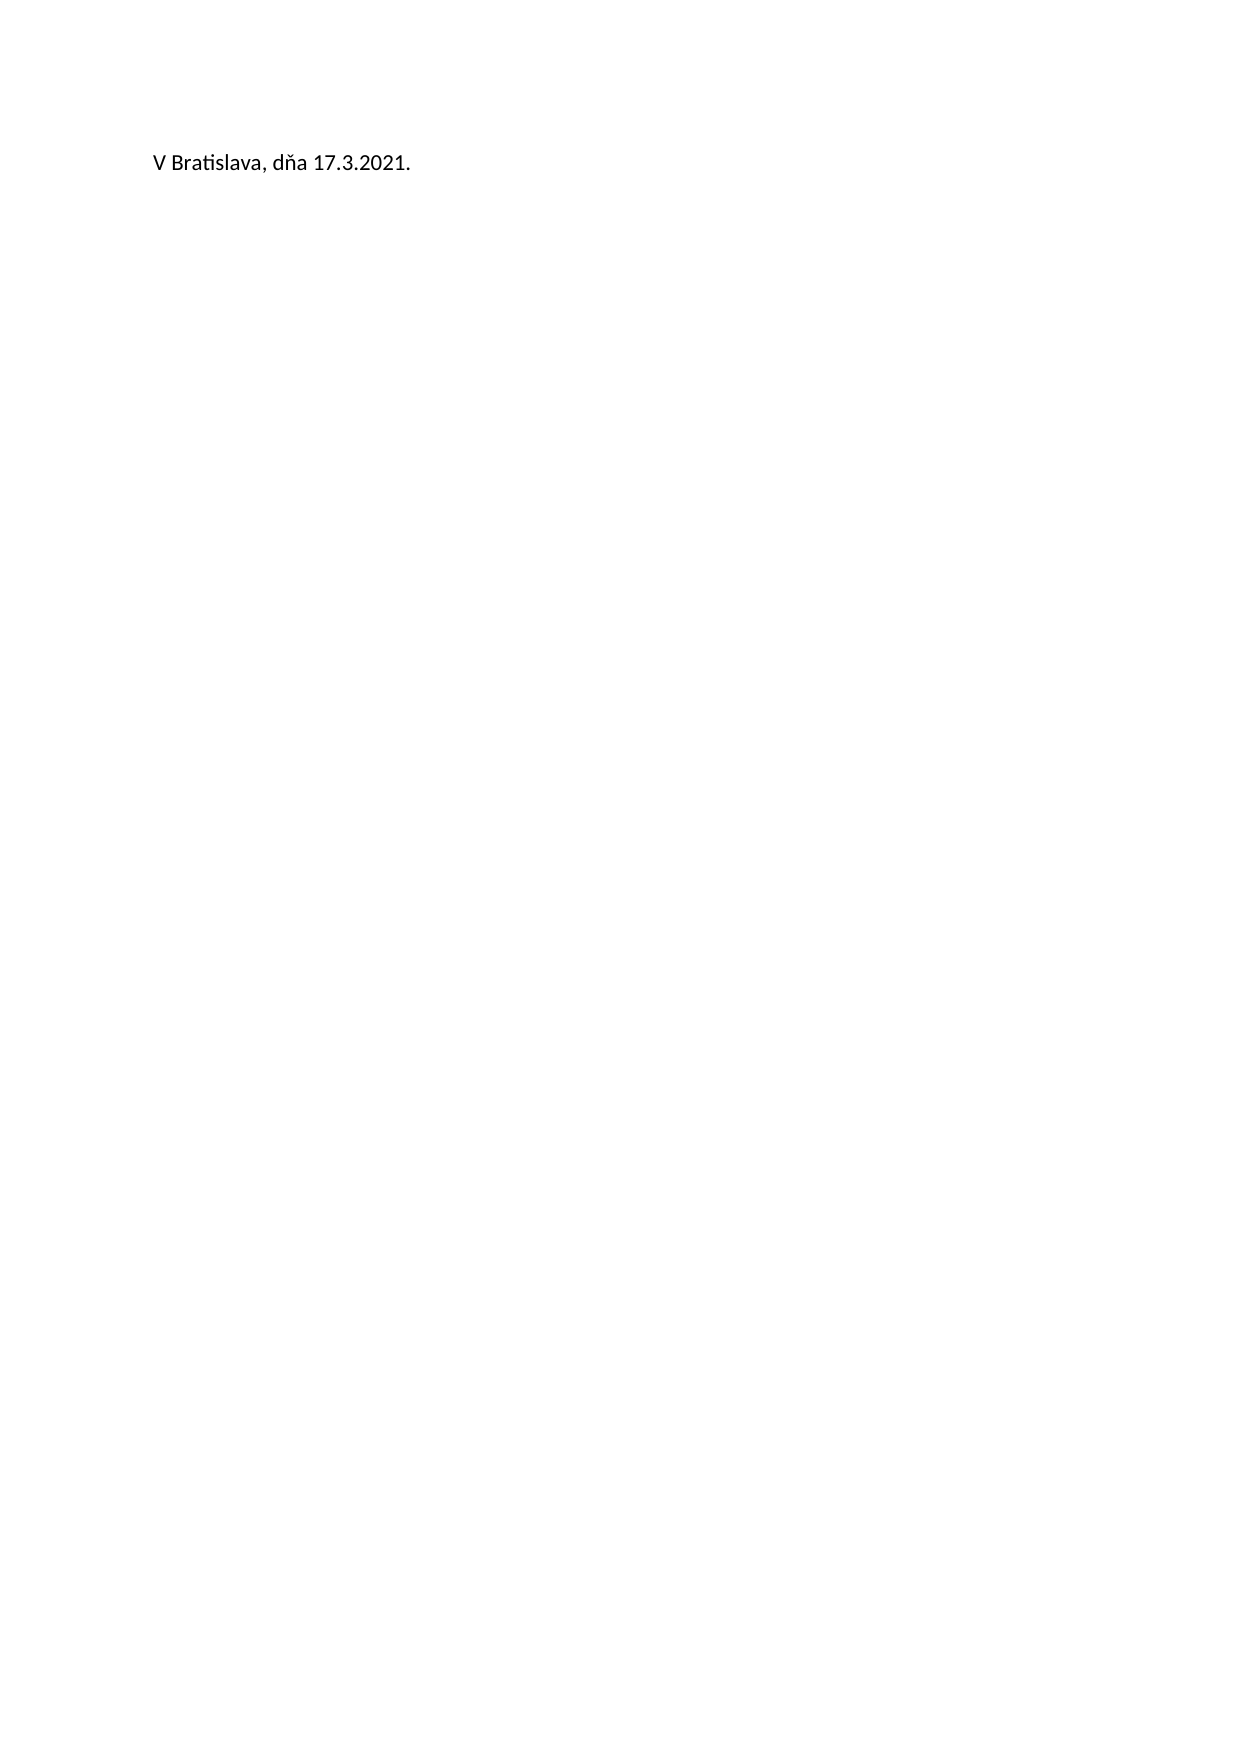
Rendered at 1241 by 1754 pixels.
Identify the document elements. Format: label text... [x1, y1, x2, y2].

text V Bratislava, dňa 17.3.2021. [148, 148, 1093, 176]
